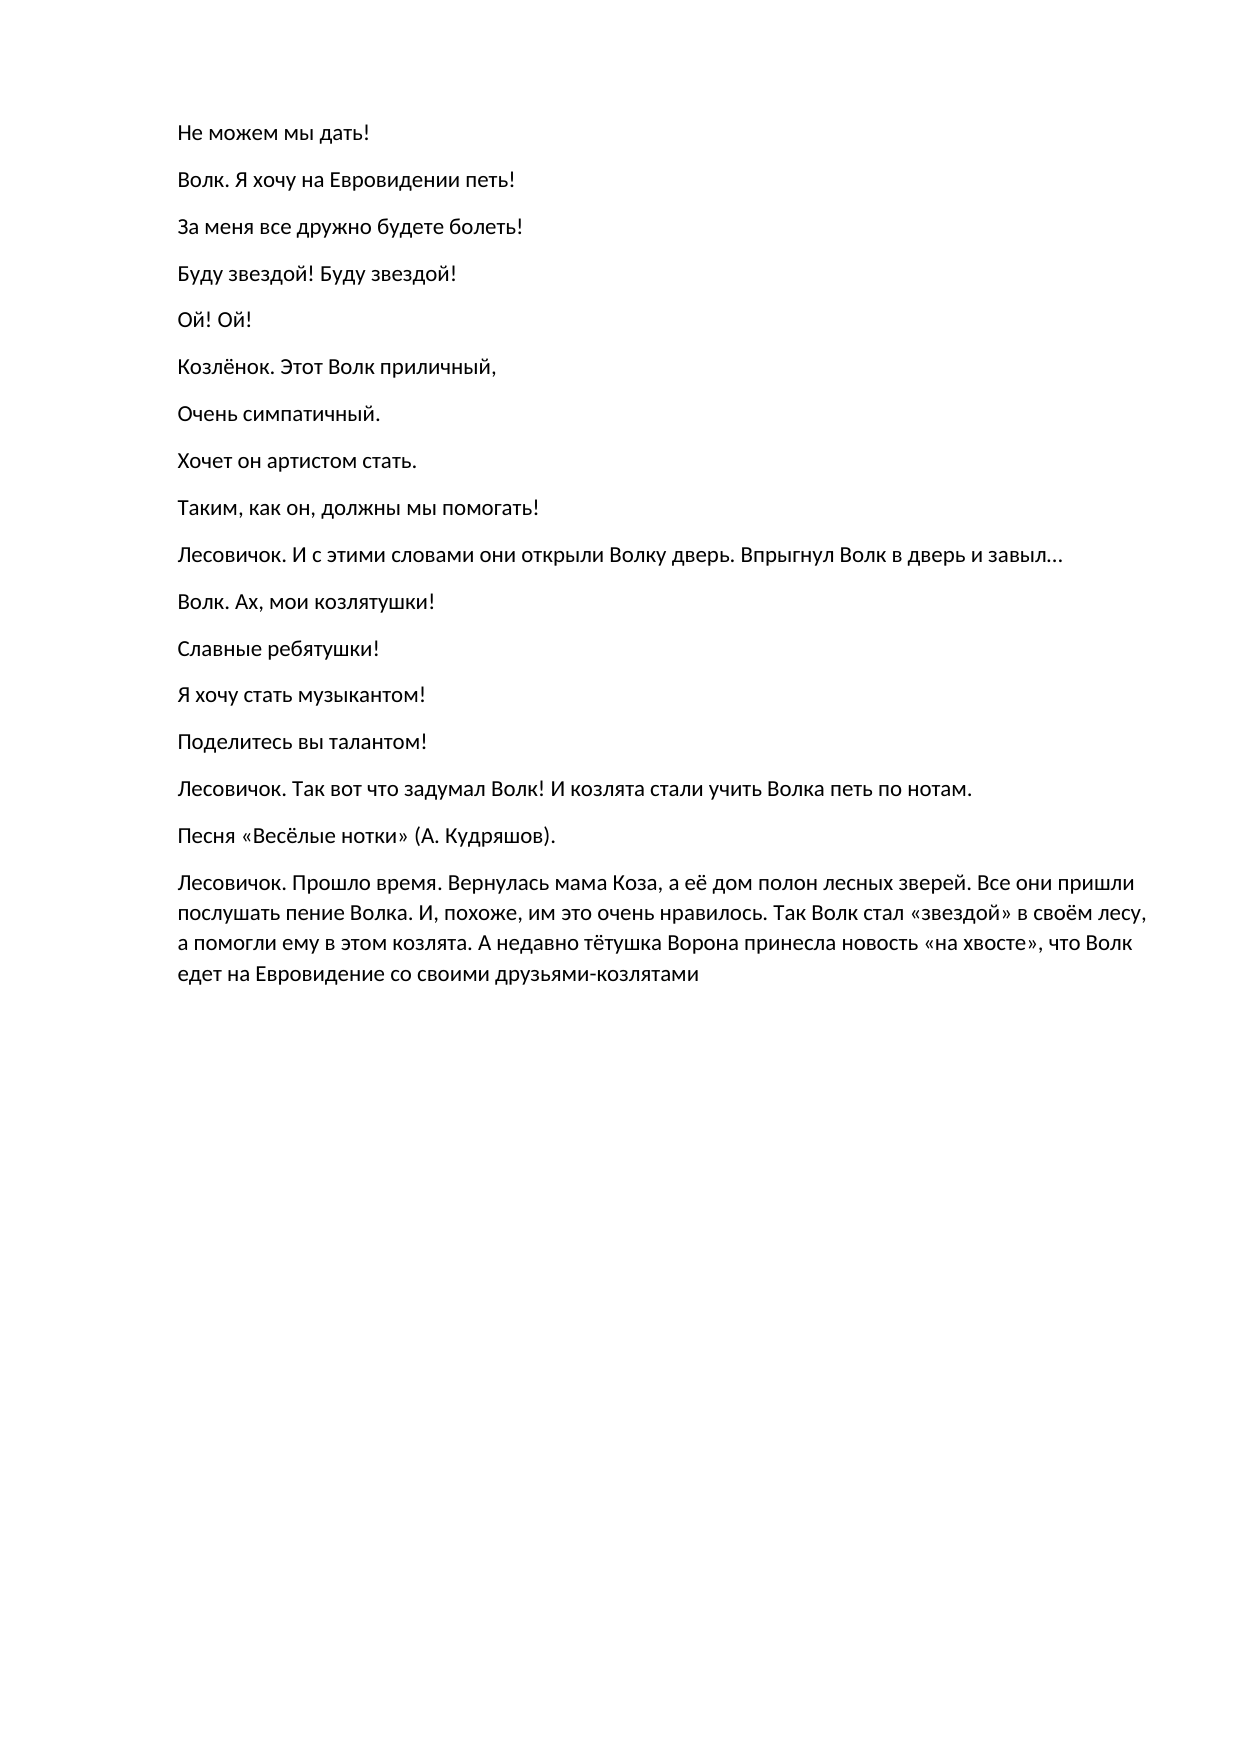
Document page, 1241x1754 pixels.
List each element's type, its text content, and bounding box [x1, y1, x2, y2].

text Волк. Ах, мои козлятушки! [177, 587, 1152, 615]
text Я хочу стать музыкантом! [177, 681, 1152, 709]
text Песня «Весёлые нотки» (А. Кудряшов). [177, 821, 1152, 849]
text Ой! Ой! [177, 306, 1152, 334]
text Хочет он артистом стать. [177, 446, 1152, 474]
text Лесовичок. И с этими словами они открыли Волку дверь. Впрыгнул Волк в дверь и завыл… [177, 540, 1152, 568]
text Лесовичок. Прошло время. Вернулась мама Коза, а её дом полон лесных зверей. Все они пришли послушать пение Волка. И, похоже, им это очень нравилось. Так Волк стал «звездой» в своём лесу, а помогли ему в этом козлята. А недавно тётушка Ворона принесла новость «на хвосте», что Волк едет на Евровидение со своими друзьями-козлятами [177, 868, 1152, 987]
text Козлёнок. Этот Волк приличный, [177, 352, 1152, 381]
text За меня все дружно будете болеть! [177, 212, 1152, 240]
text Таким, как он, должны мы помогать! [177, 493, 1152, 521]
text Поделитесь вы талантом! [177, 727, 1152, 756]
text Буду звездой! Буду звездой! [177, 259, 1152, 287]
text Волк. Я хочу на Евровидении петь! [177, 165, 1152, 193]
text Не можем мы дать! [177, 118, 1152, 146]
text Лесовичок. Так вот что задумал Волк! И козлята стали учить Волка петь по нотам. [177, 774, 1152, 802]
text Славные ребятушки! [177, 634, 1152, 662]
text Очень симпатичный. [177, 399, 1152, 427]
